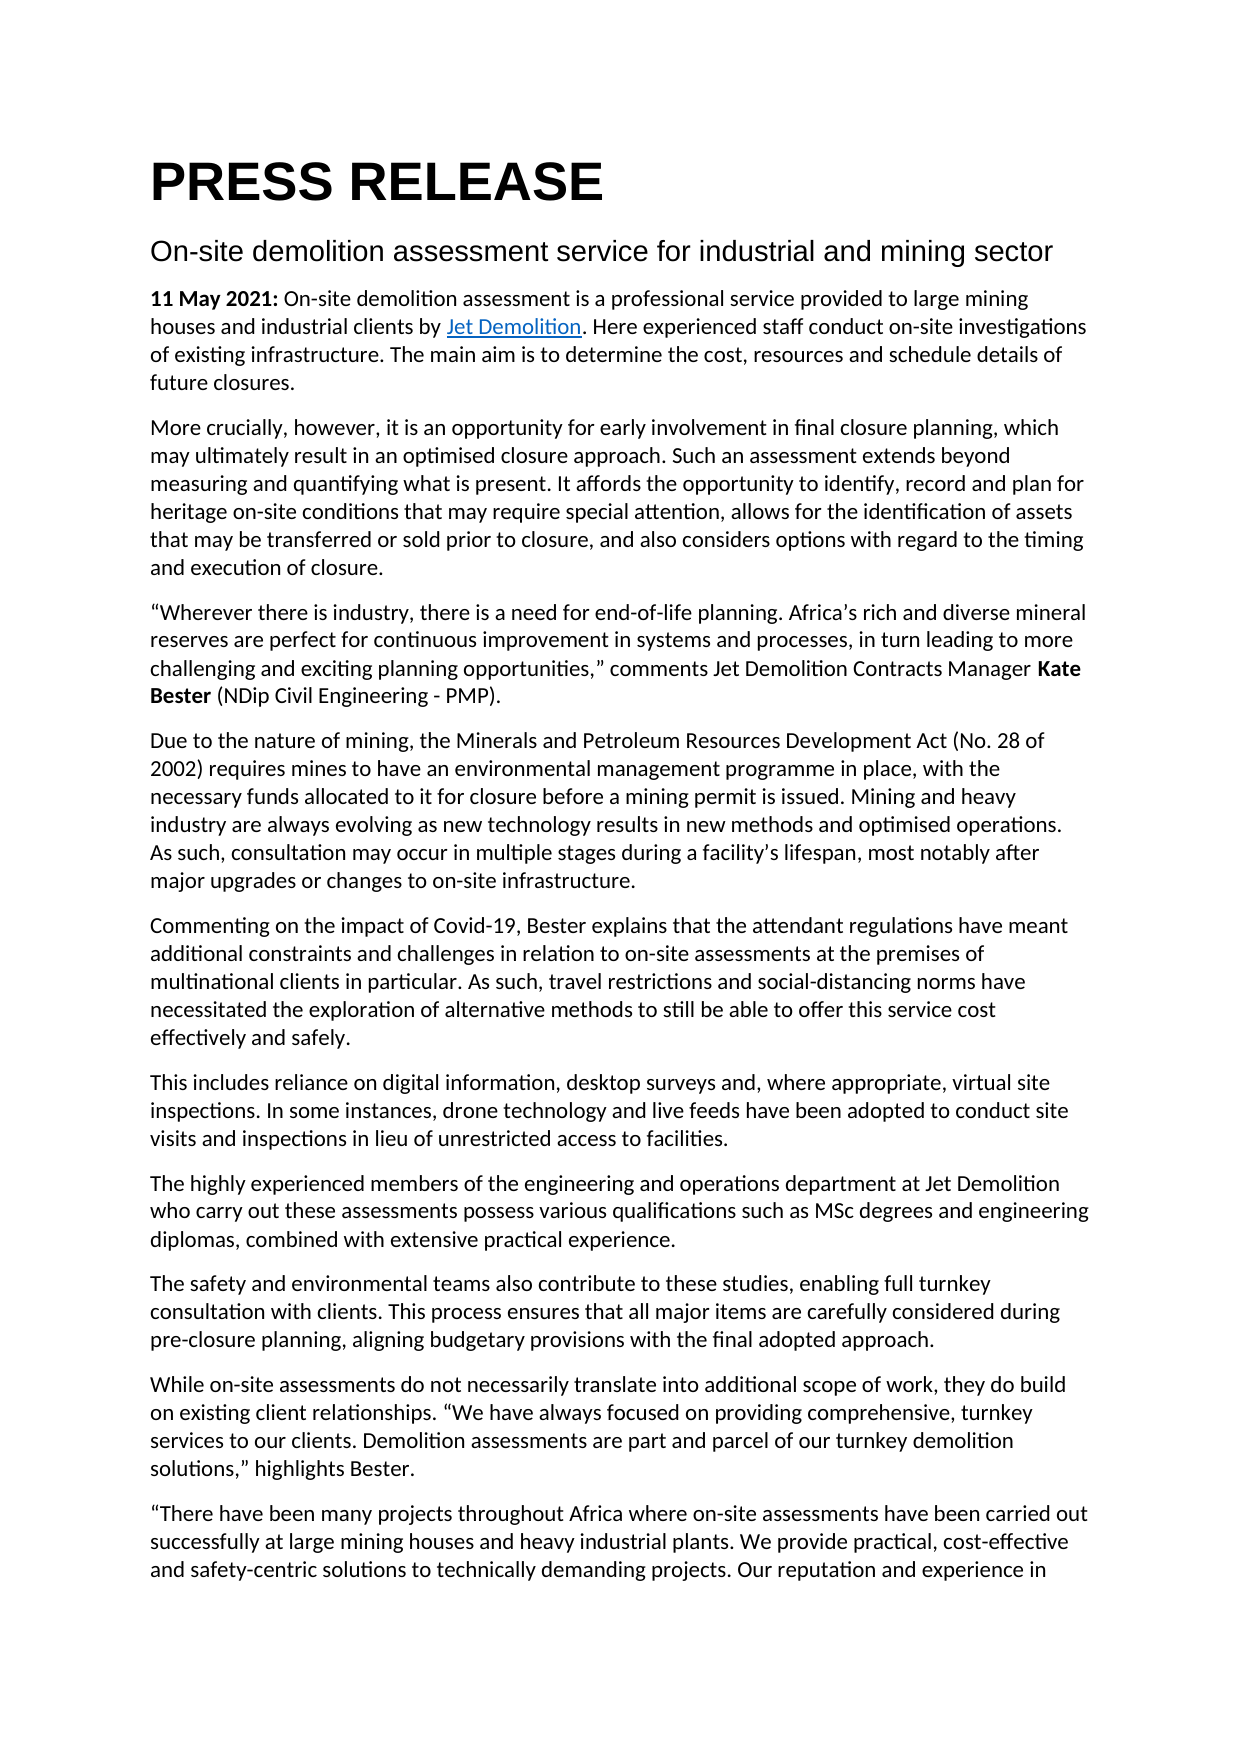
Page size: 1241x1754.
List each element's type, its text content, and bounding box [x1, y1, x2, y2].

text This includes reliance on digital information, desktop surveys and, where appropriate, virtual site inspections. In some instances, drone technology and live feeds have been adopted to conduct site visits and inspections in lieu of unrestricted access to facilities. [150, 1068, 1090, 1152]
text Due to the nature of mining, the Minerals and Petroleum Resources Development Act (No. 28 of 2002) requires mines to have an environmental management programme in place, with the necessary funds allocated to it for closure before a mining permit is issued. Mining and heavy industry are always evolving as new technology results in new methods and optimised operations. As such, consultation may occur in multiple stages during a facility’s lifespan, most notably after major upgrades or changes to on-site infrastructure. [150, 726, 1090, 894]
text On-site demolition assessment service for industrial and mining sector [150, 234, 1090, 267]
text “Wherever there is industry, there is a need for end-of-life planning. Africa’s rich and diverse mineral reserves are perfect for continuous improvement in systems and processes, in turn leading to more challenging and exciting planning opportunities,” comments Jet Demolition Contracts Manager Kate Bester (NDip Civil Engineering - PMP). [150, 598, 1090, 710]
text 11 May 2021: On-site demolition assessment is a professional service provided to large mining houses and industrial clients by Jet Demolition. Here experienced staff conduct on-site investigations of existing infrastructure. The main aim is to determine the cost, resources and schedule details of future closures. [150, 284, 1090, 396]
text More crucially, however, it is an opportunity for early involvement in final closure planning, which may ultimately result in an optimised closure approach. Such an assessment extends beyond measuring and quantifying what is present. It affords the opportunity to identify, record and plan for heritage on-site conditions that may require special attention, allows for the identification of assets that may be transferred or sold prior to closure, and also considers options with regard to the timing and execution of closure. [150, 413, 1090, 581]
text PRESS RELEASE [150, 150, 1090, 212]
text While on-site assessments do not necessarily translate into additional scope of work, they do build on existing client relationships. “We have always focused on providing comprehensive, turnkey services to our clients. Demolition assessments are part and parcel of our turnkey demolition solutions,” highlights Bester. [150, 1370, 1090, 1482]
text Commenting on the impact of Covid-19, Bester explains that the attendant regulations have meant additional constraints and challenges in relation to on-site assessments at the premises of multinational clients in particular. As such, travel restrictions and social-distancing norms have necessitated the exploration of alternative methods to still be able to offer this service cost effectively and safely. [150, 911, 1090, 1051]
text The highly experienced members of the engineering and operations department at Jet Demolition who carry out these assessments possess various qualifications such as MSc degrees and engineering diplomas, combined with extensive practical experience. [150, 1169, 1090, 1253]
text The safety and environmental teams also contribute to these studies, enabling full turnkey consultation with clients. This process ensures that all major items are carefully considered during pre-closure planning, aligning budgetary provisions with the final adopted approach. [150, 1269, 1090, 1353]
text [150, 1499, 1090, 1583]
